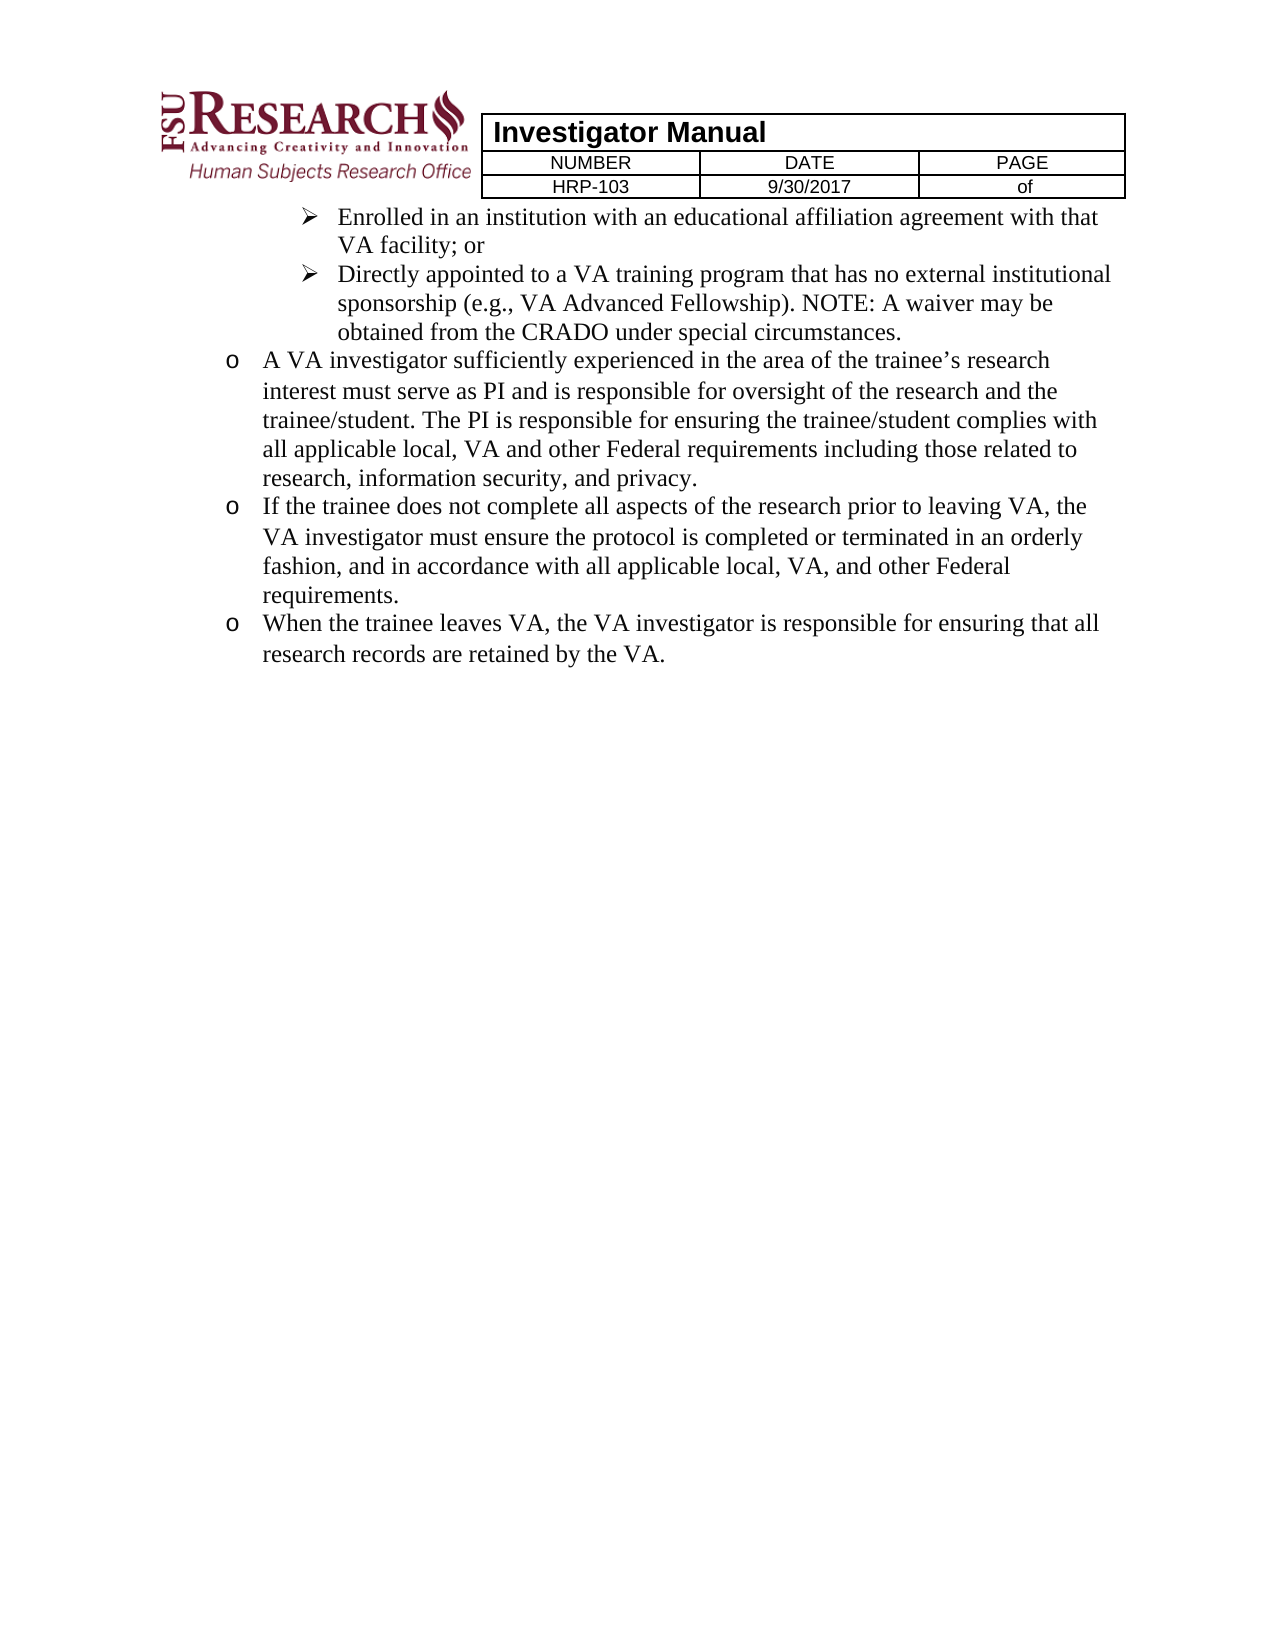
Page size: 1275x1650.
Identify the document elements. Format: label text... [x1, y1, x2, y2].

list A VA investigator sufficiently experienced in the area of the trainee’s research interest must serve as PI and is responsible for oversight of the research and the trainee/student. The PI is responsible for ensuring the trainee/student complies with all applicable local, VA and other Federal requirements including those related to research, information security, and privacy. [225, 346, 1125, 491]
picture [161, 90, 471, 182]
list Directly appointed to a VA training program that has no external institutional sponsorship (e.g., VA Advanced Fellowship). NOTE: A waiver may be obtained from the CRADO under special circumstances. [300, 259, 1125, 346]
list When the trainee leaves VA, the VA investigator is responsible for ensuring that all research records are retained by the VA. [225, 608, 1125, 668]
list Enrolled in an institution with an educational affiliation agreement with that VA facility; or [300, 202, 1125, 259]
list If the trainee does not complete all aspects of the research prior to leaving VA, the VA investigator must ensure the protocol is completed or terminated in an orderly fashion, and in accordance with all applicable local, VA, and other Federal requirements. [225, 491, 1125, 608]
